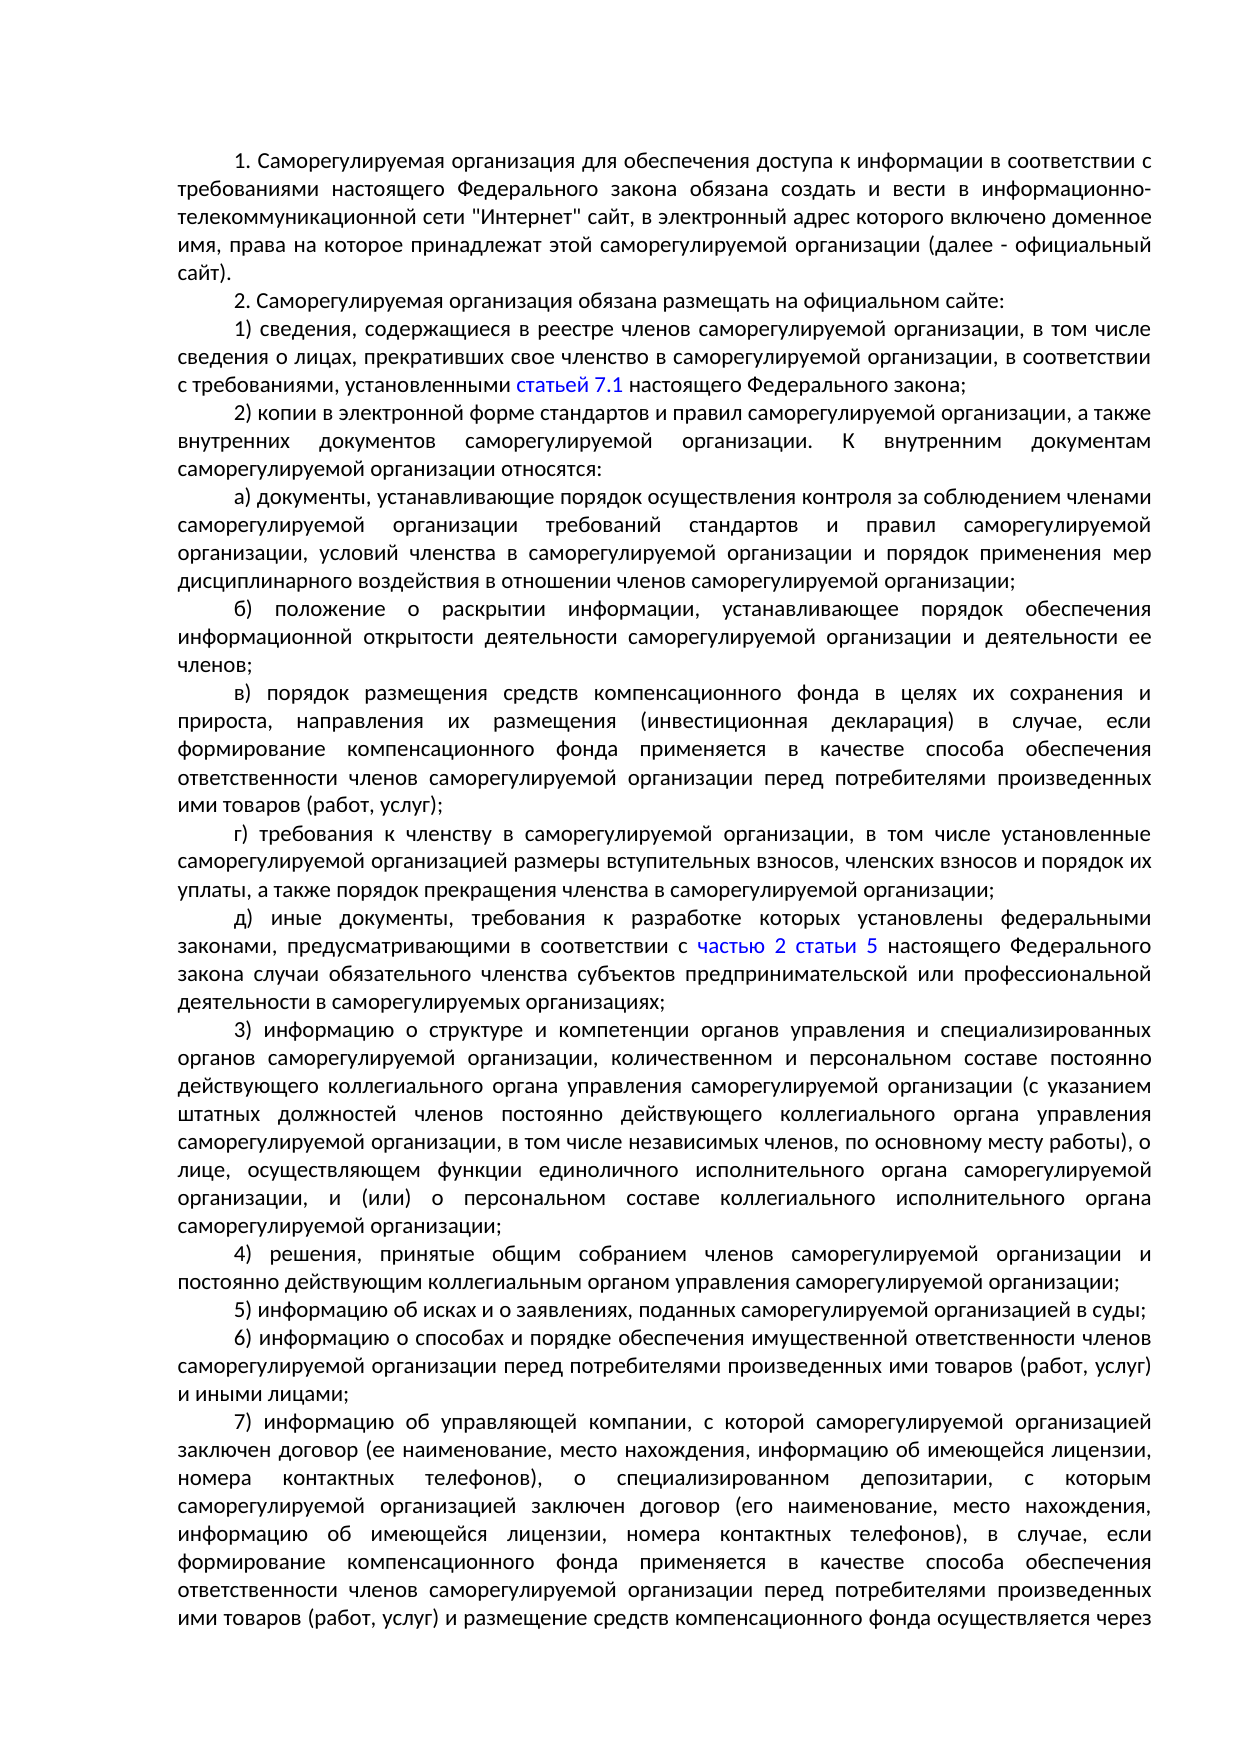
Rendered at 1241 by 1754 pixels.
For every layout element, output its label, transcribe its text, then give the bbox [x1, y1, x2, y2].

text г) требования к членству в саморегулируемой организации, в том числе установленные саморегулируемой организацией размеры вступительных взносов, членских взносов и порядок их уплаты, а также порядок прекращения членства в саморегулируемой организации; [177, 819, 1152, 903]
text 4) решения, принятые общим собранием членов саморегулируемой организации и постоянно действующим коллегиальным органом управления саморегулируемой организации; [177, 1239, 1152, 1295]
text б) положение о раскрытии информации, устанавливающее порядок обеспечения информационной открытости деятельности саморегулируемой организации и деятельности ее членов; [177, 594, 1152, 678]
text 1) сведения, содержащиеся в реестре членов саморегулируемой организации, в том числе сведения о лицах, прекративших свое членство в саморегулируемой организации, в соответствии с требованиями, установленными статьей 7.1 настоящего Федерального закона; [177, 314, 1152, 398]
text д) иные документы, требования к разработке которых установлены федеральными законами, предусматривающими в соответствии с частью 2 статьи 5 настоящего Федерального закона случаи обязательного членства субъектов предпринимательской или профессиональной деятельности в саморегулируемых организациях; [177, 903, 1152, 1015]
text 6) информацию о способах и порядке обеспечения имущественной ответственности членов саморегулируемой организации перед потребителями произведенных ими товаров (работ, услуг) и иными лицами; [177, 1323, 1152, 1407]
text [177, 1407, 1152, 1631]
text в) порядок размещения средств компенсационного фонда в целях их сохранения и прироста, направления их размещения (инвестиционная декларация) в случае, если формирование компенсационного фонда применяется в качестве способа обеспечения ответственности членов саморегулируемой организации перед потребителями произведенных ими товаров (работ, услуг); [177, 678, 1152, 819]
text 3) информацию о структуре и компетенции органов управления и специализированных органов саморегулируемой организации, количественном и персональном составе постоянно действующего коллегиального органа управления саморегулируемой организации (с указанием штатных должностей членов постоянно действующего коллегиального органа управления саморегулируемой организации, в том числе независимых членов, по основному месту работы), о лице, осуществляющем функции единоличного исполнительного органа саморегулируемой организации, и (или) о персональном составе коллегиального исполнительного органа саморегулируемой организации; [177, 1015, 1152, 1239]
text 2. Саморегулируемая организация обязана размещать на официальном сайте: [177, 286, 1152, 314]
text 1. Саморегулируемая организация для обеспечения доступа к информации в соответствии с требованиями настоящего Федерального закона обязана создать и вести в информационно-телекоммуникационной сети "Интернет" сайт, в электронный адрес которого включено доменное имя, права на которое принадлежат этой саморегулируемой организации (далее - официальный сайт). [177, 146, 1152, 286]
text 5) информацию об исках и о заявлениях, поданных саморегулируемой организацией в суды; [177, 1295, 1152, 1323]
text а) документы, устанавливающие порядок осуществления контроля за соблюдением членами саморегулируемой организации требований стандартов и правил саморегулируемой организации, условий членства в саморегулируемой организации и порядок применения мер дисциплинарного воздействия в отношении членов саморегулируемой организации; [177, 482, 1152, 594]
text 2) копии в электронной форме стандартов и правил саморегулируемой организации, а также внутренних документов саморегулируемой организации. К внутренним документам саморегулируемой организации относятся: [177, 398, 1152, 482]
